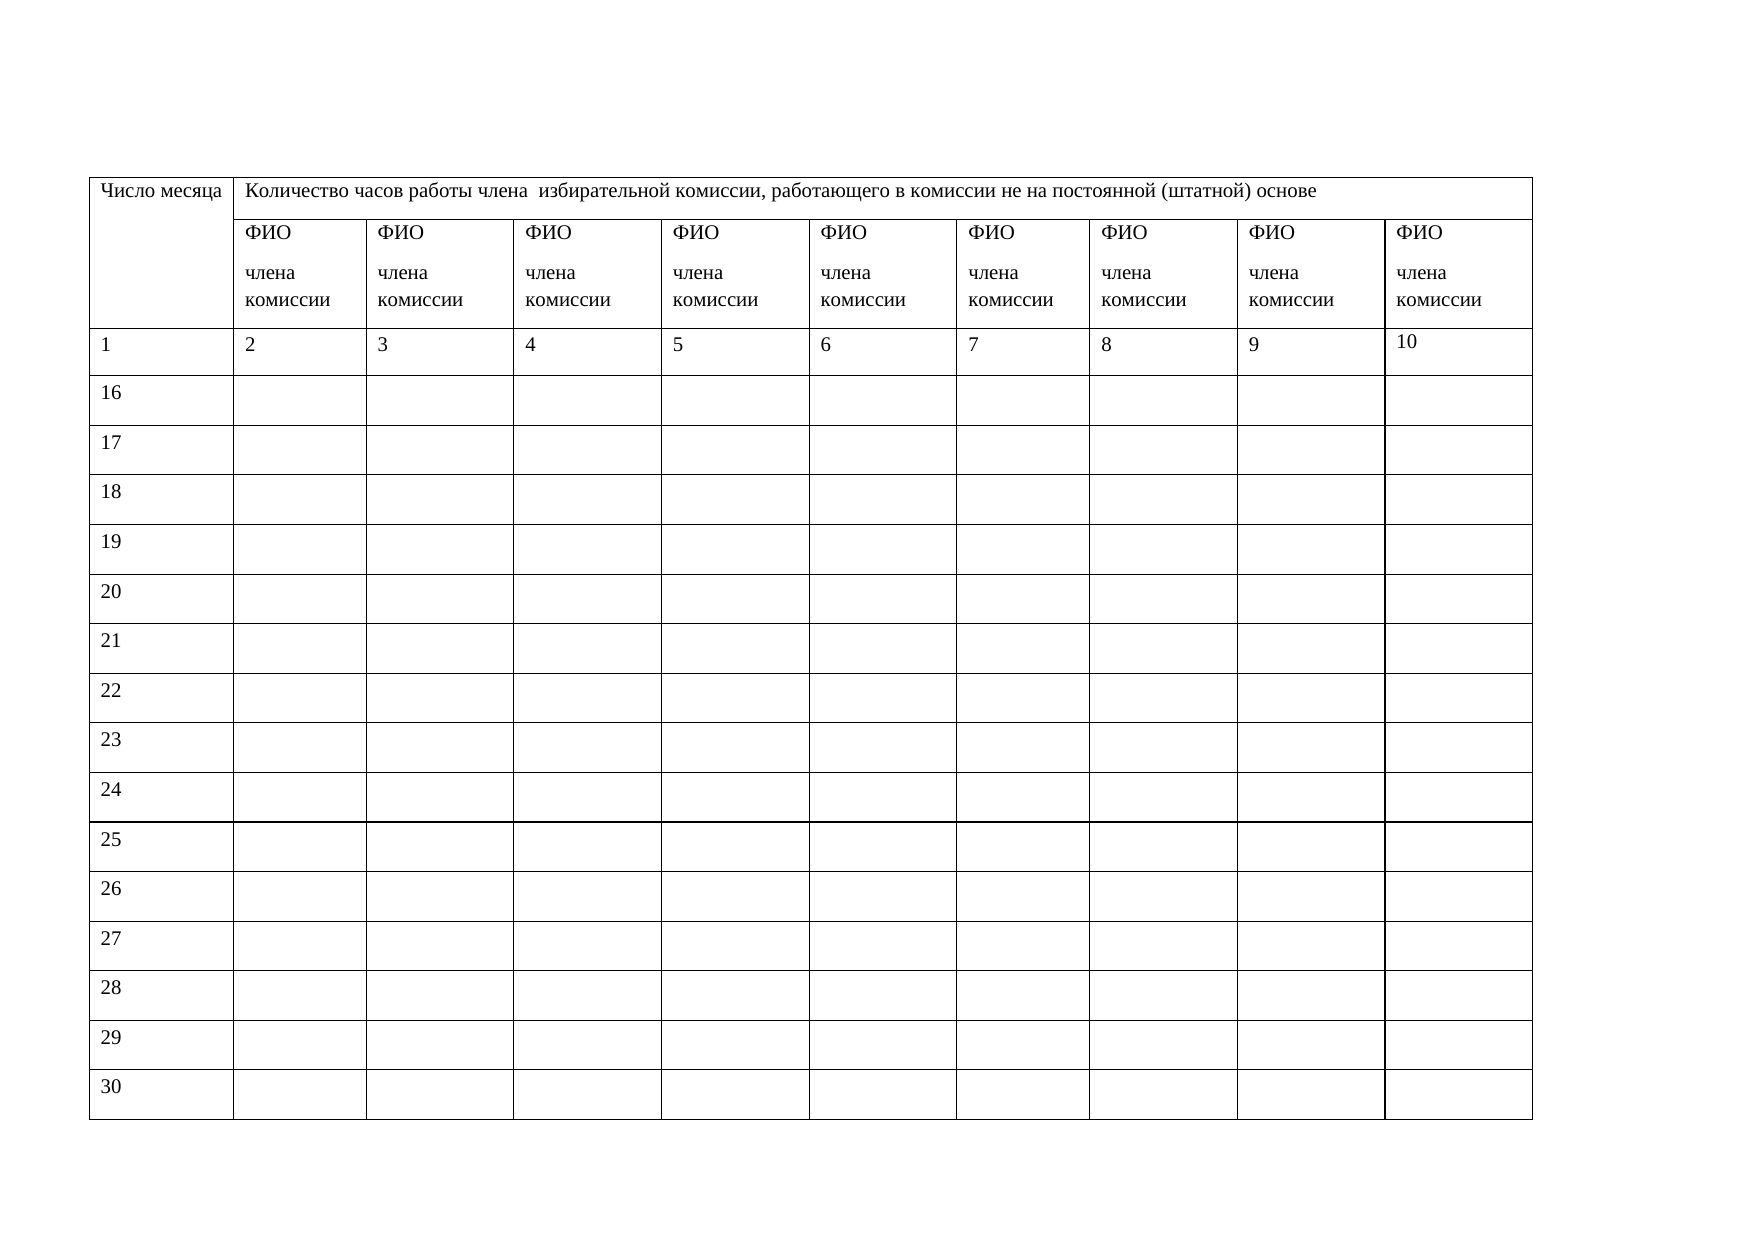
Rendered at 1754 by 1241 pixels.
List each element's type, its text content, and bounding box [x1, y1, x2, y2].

table_cell [957, 922, 1089, 970]
table_cell [1238, 525, 1384, 573]
table_cell [1238, 624, 1384, 673]
table_cell [810, 575, 956, 623]
table_cell [662, 1070, 809, 1119]
table_cell [1386, 624, 1532, 673]
table_cell [1238, 872, 1384, 921]
table_cell 4 [514, 329, 661, 375]
table_cell ФИО члена комиссии [234, 220, 366, 328]
table_cell [1090, 1070, 1237, 1119]
table_cell [957, 823, 1089, 871]
table_cell [810, 823, 956, 871]
table_cell [1090, 624, 1237, 673]
table_cell [1090, 575, 1237, 623]
table_cell [367, 922, 513, 970]
table_cell [957, 773, 1089, 821]
table_cell [514, 624, 661, 673]
table_header Число месяца [90, 178, 233, 328]
table_cell 27 [90, 922, 233, 970]
table_cell [234, 1021, 366, 1069]
table_cell [1386, 475, 1532, 524]
table_cell [1386, 525, 1532, 573]
table_cell [1090, 475, 1237, 524]
table_cell [810, 674, 956, 722]
table_cell [810, 1070, 956, 1119]
table_cell [514, 525, 661, 573]
table_cell [1090, 823, 1237, 871]
table_cell [1238, 971, 1384, 1020]
table_cell [662, 971, 809, 1020]
table_cell [367, 624, 513, 673]
table_cell [367, 376, 513, 425]
table_cell [1386, 723, 1532, 772]
table_cell [234, 971, 366, 1020]
table_cell [234, 723, 366, 772]
table_cell [662, 1021, 809, 1069]
table_cell [1238, 773, 1384, 821]
table_cell [662, 426, 809, 474]
table_cell [1238, 1070, 1384, 1119]
table_cell [367, 723, 513, 772]
table_cell [957, 674, 1089, 722]
table_cell [514, 922, 661, 970]
table_cell [957, 575, 1089, 623]
table_cell [1238, 674, 1384, 722]
table_cell [810, 723, 956, 772]
table_cell [514, 475, 661, 524]
table_cell [957, 525, 1089, 573]
table_cell [367, 426, 513, 474]
table_cell 9 [1238, 329, 1384, 375]
table_cell 19 [90, 525, 233, 573]
table_cell [514, 376, 661, 425]
table_cell 26 [90, 872, 233, 921]
table_cell [810, 773, 956, 821]
table_cell 25 [90, 823, 233, 871]
table_cell 6 [810, 329, 956, 375]
table_cell [1386, 674, 1532, 722]
table_cell ФИО члена комиссии [1386, 220, 1532, 328]
table_cell 22 [90, 674, 233, 722]
table_cell [514, 674, 661, 722]
table_cell ФИО члена комиссии [367, 220, 513, 328]
table_cell [662, 723, 809, 772]
table_cell 29 [90, 1021, 233, 1069]
table_cell [810, 1021, 956, 1069]
table_cell 8 [1090, 329, 1237, 375]
table_cell [1386, 872, 1532, 921]
table_cell [810, 971, 956, 1020]
table_cell [1238, 823, 1384, 871]
table_cell 1 [90, 329, 233, 375]
table_cell [1090, 773, 1237, 821]
table_cell [1238, 475, 1384, 524]
table_cell [662, 376, 809, 425]
table_cell [1238, 922, 1384, 970]
table_cell [514, 426, 661, 474]
table_cell [367, 575, 513, 623]
table_cell [1090, 376, 1237, 425]
table_cell [514, 575, 661, 623]
table_cell 20 [90, 575, 233, 623]
table_cell [810, 376, 956, 425]
table_cell [234, 525, 366, 573]
table_cell ФИО члена комиссии [1090, 220, 1237, 328]
table_cell [957, 1021, 1089, 1069]
table_cell [662, 872, 809, 921]
table_cell [234, 674, 366, 722]
table_cell [1386, 426, 1532, 474]
table_cell [1386, 376, 1532, 425]
table_cell [367, 1021, 513, 1069]
table_cell 21 [90, 624, 233, 673]
table_cell ФИО члена комиссии [1238, 220, 1384, 328]
table_cell [810, 475, 956, 524]
table_cell [234, 922, 366, 970]
table_cell [1386, 1070, 1532, 1119]
table_cell [234, 426, 366, 474]
table_cell [367, 525, 513, 573]
table_cell [367, 1070, 513, 1119]
table_cell 28 [90, 971, 233, 1020]
table_cell [662, 674, 809, 722]
table_cell 18 [90, 475, 233, 524]
table_cell [514, 773, 661, 821]
table_cell [957, 971, 1089, 1020]
table_cell 24 [90, 773, 233, 821]
table_cell [1090, 723, 1237, 772]
table_cell [810, 426, 956, 474]
table_cell [662, 922, 809, 970]
table_cell ФИО члена комиссии [514, 220, 661, 328]
table_cell [234, 376, 366, 425]
table_cell [1386, 971, 1532, 1020]
table_cell 3 [367, 329, 513, 375]
table_cell [514, 872, 661, 921]
table_cell 10 [1386, 329, 1532, 375]
table_cell [1090, 674, 1237, 722]
table_cell [234, 475, 366, 524]
table_cell [1090, 1021, 1237, 1069]
table_cell [1090, 971, 1237, 1020]
table_cell [514, 1021, 661, 1069]
table_cell [810, 525, 956, 573]
table_cell [957, 475, 1089, 524]
table_cell ФИО члена комиссии [810, 220, 956, 328]
table_cell [957, 872, 1089, 921]
table_cell ФИО члена комиссии [662, 220, 809, 328]
table_cell [957, 376, 1089, 425]
table_cell [1238, 376, 1384, 425]
table_cell [234, 872, 366, 921]
table_cell 2 [234, 329, 366, 375]
table_cell [367, 674, 513, 722]
table_cell [234, 823, 366, 871]
table_cell [662, 575, 809, 623]
table_cell [810, 922, 956, 970]
table_cell [234, 773, 366, 821]
table_cell [810, 872, 956, 921]
table_cell [367, 872, 513, 921]
table_cell [514, 1070, 661, 1119]
table_header Количество часов работы члена избирательной комиссии, работающего в комиссии не на постоянной (штатной) основе [234, 178, 1532, 219]
table_cell [662, 525, 809, 573]
table_cell [367, 971, 513, 1020]
table_cell [514, 823, 661, 871]
table_cell [514, 971, 661, 1020]
table_cell [514, 723, 661, 772]
table_cell [810, 624, 956, 673]
table_cell 5 [662, 329, 809, 375]
table_cell [1090, 525, 1237, 573]
table_cell [367, 823, 513, 871]
table_cell [662, 823, 809, 871]
table_cell [957, 624, 1089, 673]
table_cell [234, 575, 366, 623]
table_cell [1238, 723, 1384, 772]
table_cell 17 [90, 426, 233, 474]
table_cell [1238, 575, 1384, 623]
table_cell [1386, 575, 1532, 623]
table_cell [1386, 823, 1532, 871]
table_cell [1090, 872, 1237, 921]
table_cell [957, 426, 1089, 474]
table_cell [1386, 773, 1532, 821]
table_cell [662, 475, 809, 524]
table_cell 7 [957, 329, 1089, 375]
table_cell [1386, 1021, 1532, 1069]
table_cell [234, 624, 366, 673]
table_cell [367, 475, 513, 524]
table_cell 30 [90, 1070, 233, 1119]
table_cell [1090, 426, 1237, 474]
table_cell [662, 624, 809, 673]
table_cell 16 [90, 376, 233, 425]
table_cell [1386, 922, 1532, 970]
table_cell ФИО члена комиссии [957, 220, 1089, 328]
table_cell 23 [90, 723, 233, 772]
table_cell [957, 1070, 1089, 1119]
table_cell [1090, 922, 1237, 970]
table_cell [234, 1070, 366, 1119]
table_cell [662, 773, 809, 821]
table_cell [367, 773, 513, 821]
table_cell [1238, 426, 1384, 474]
table_cell [957, 723, 1089, 772]
table_cell [1238, 1021, 1384, 1069]
